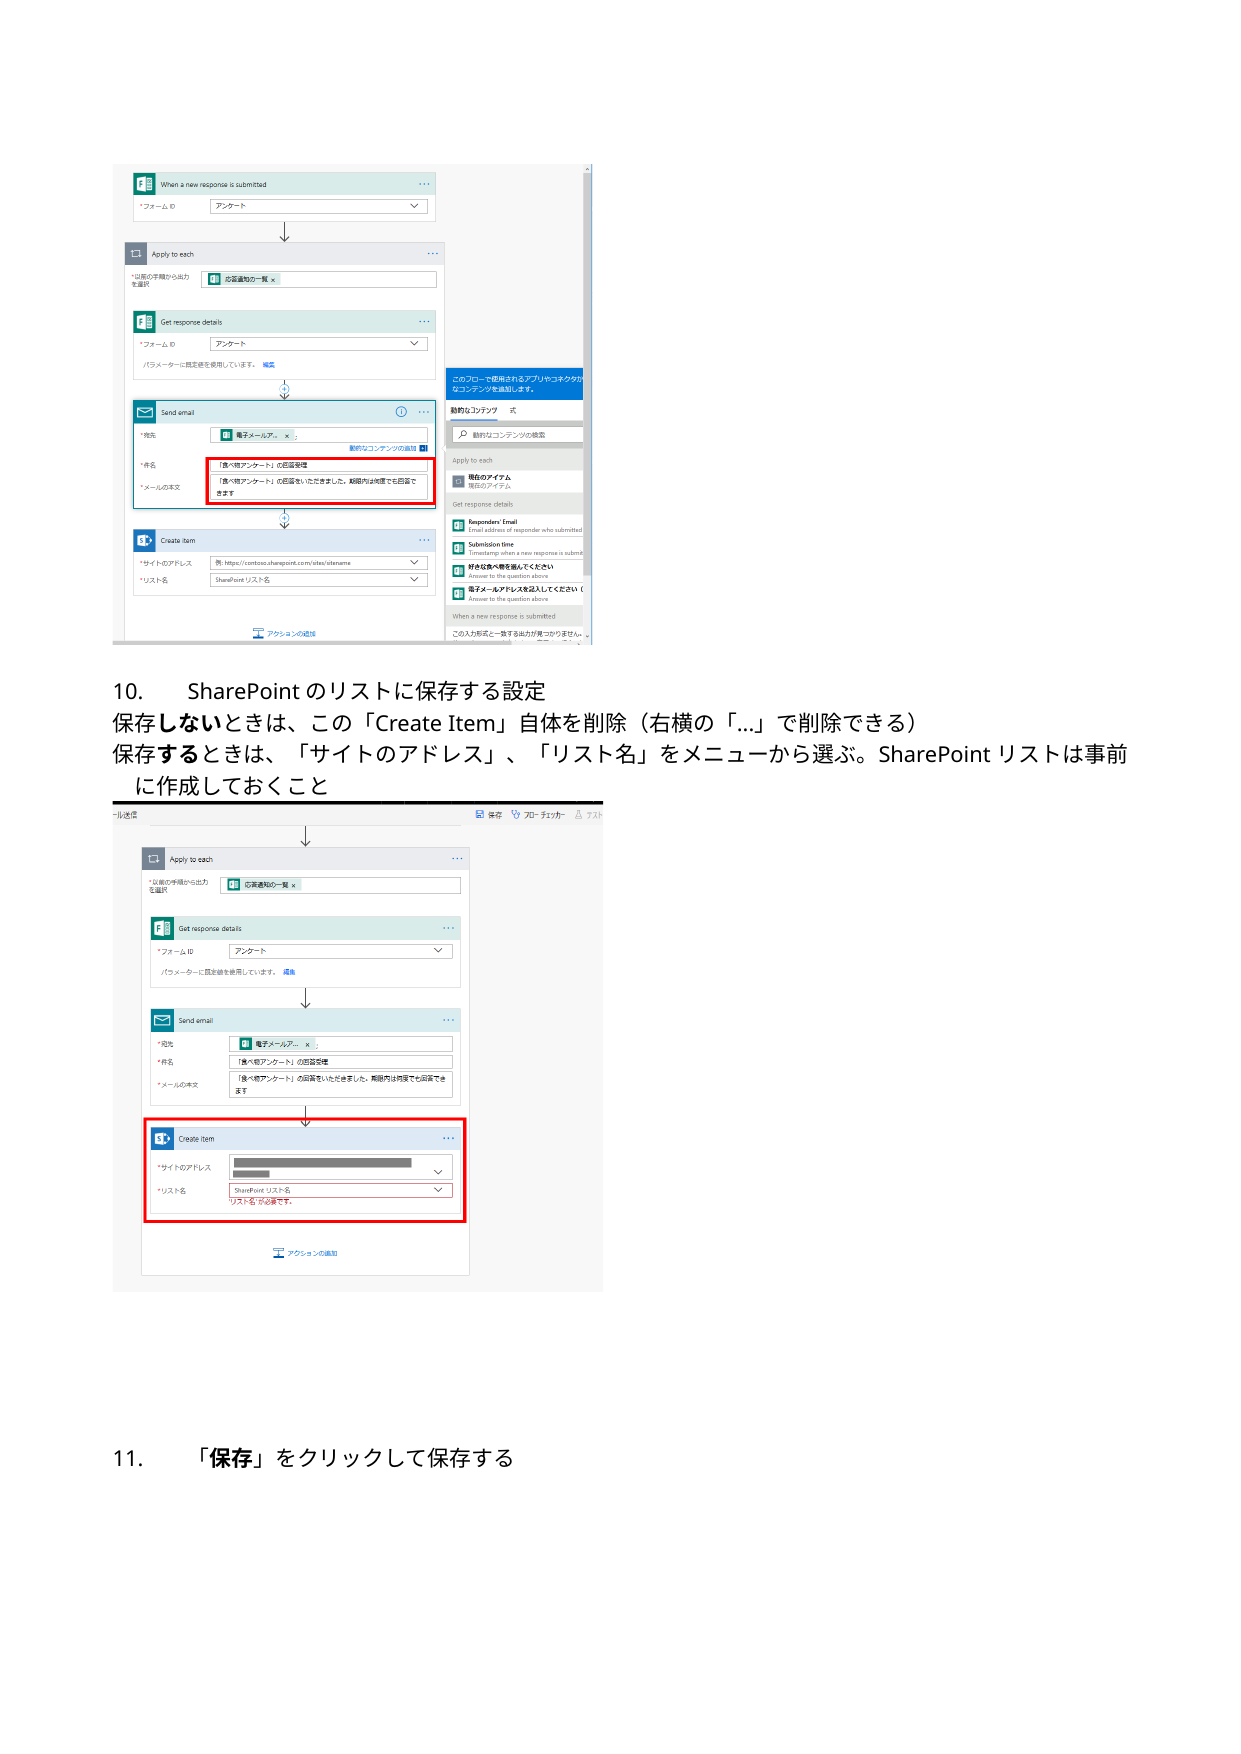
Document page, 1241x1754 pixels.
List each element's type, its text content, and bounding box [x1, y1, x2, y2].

list SharePoint のリストに保存する設定 [112, 674, 1128, 706]
picture [112, 164, 593, 645]
text 保存しないときは、この「Create Item」自体を削除（右横の「...」で削除できる） [112, 706, 1128, 737]
list 「保存」をクリックして保存する [112, 1441, 1128, 1472]
text 保存するときは、「サイトのアドレス」、「リスト名」をメニューから選ぶ。SharePoint リストは事前に作成しておくこと [112, 737, 1128, 801]
picture [112, 801, 604, 1292]
